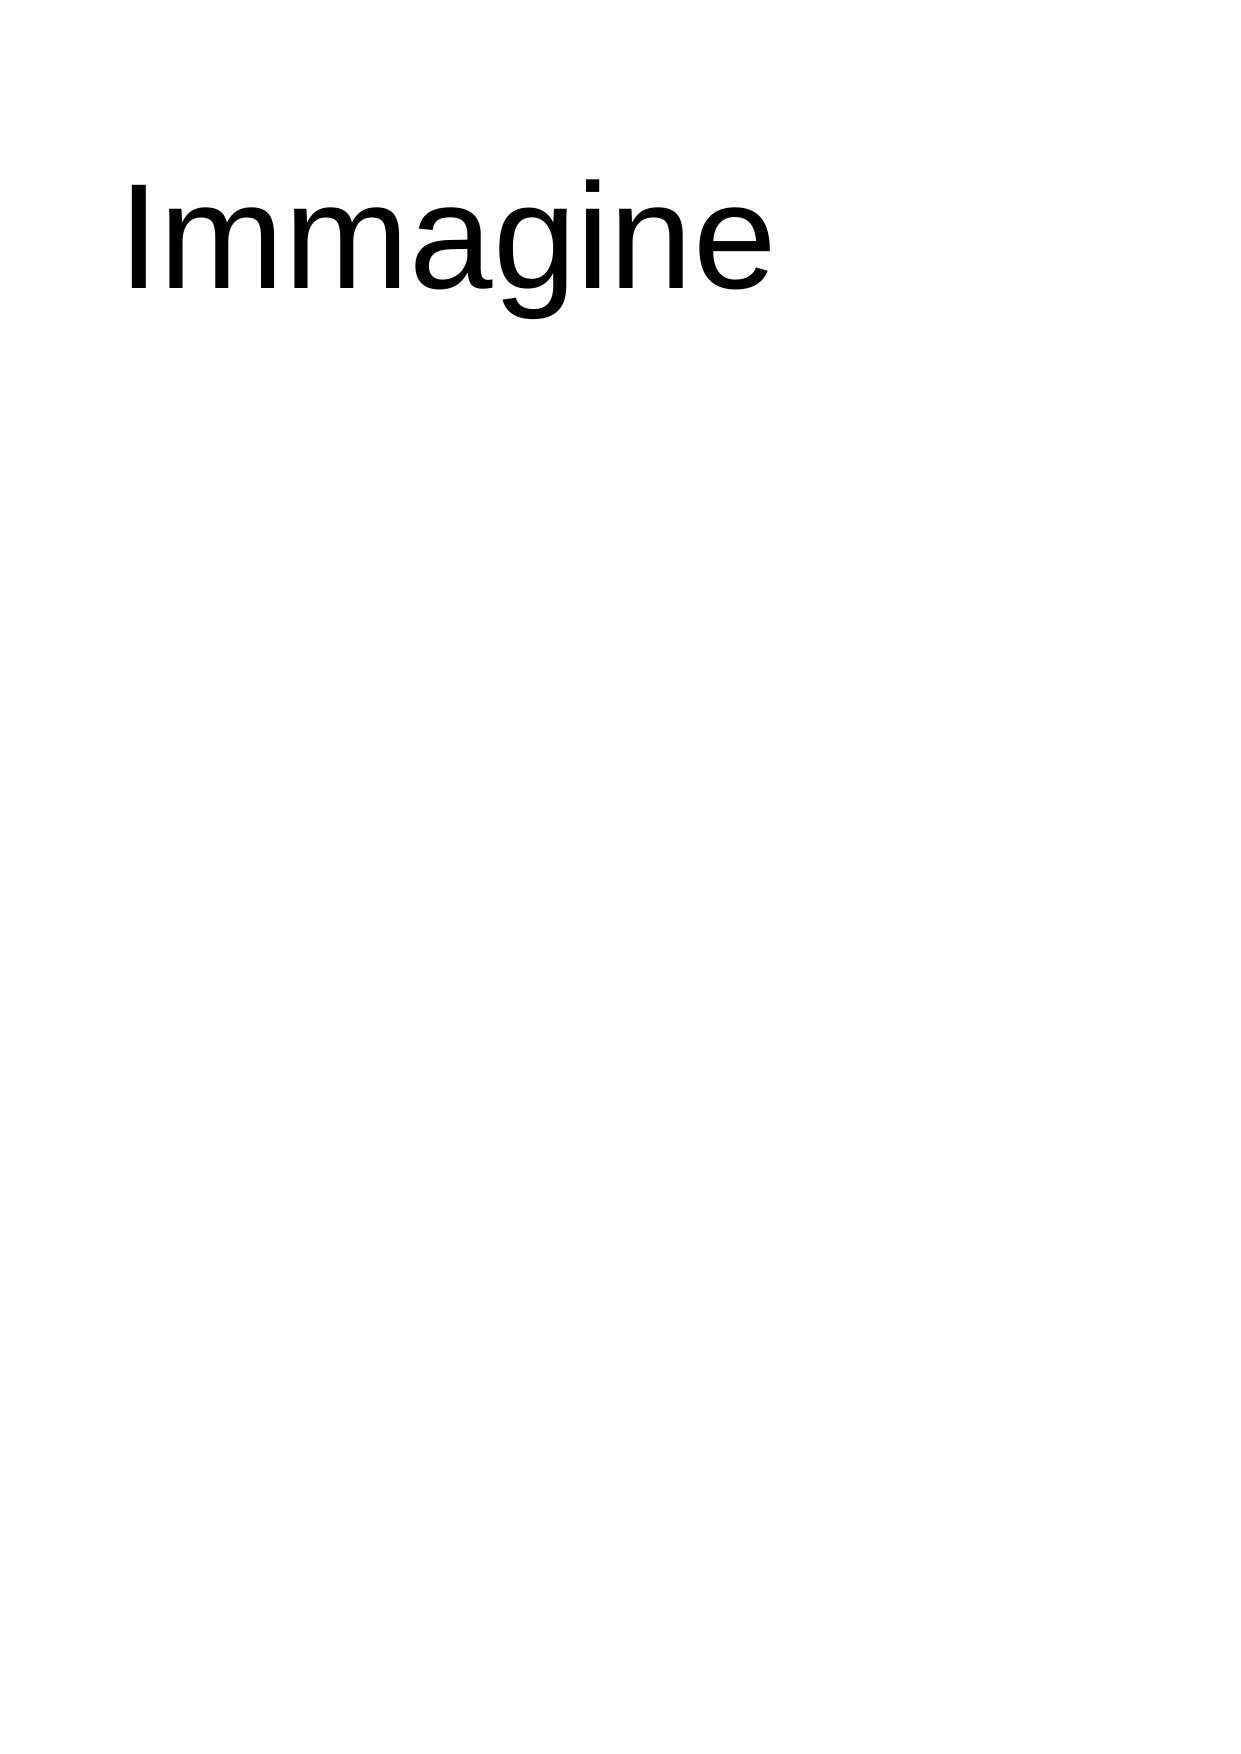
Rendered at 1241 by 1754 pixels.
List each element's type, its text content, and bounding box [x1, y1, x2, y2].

text Immagine [118, 148, 1122, 320]
